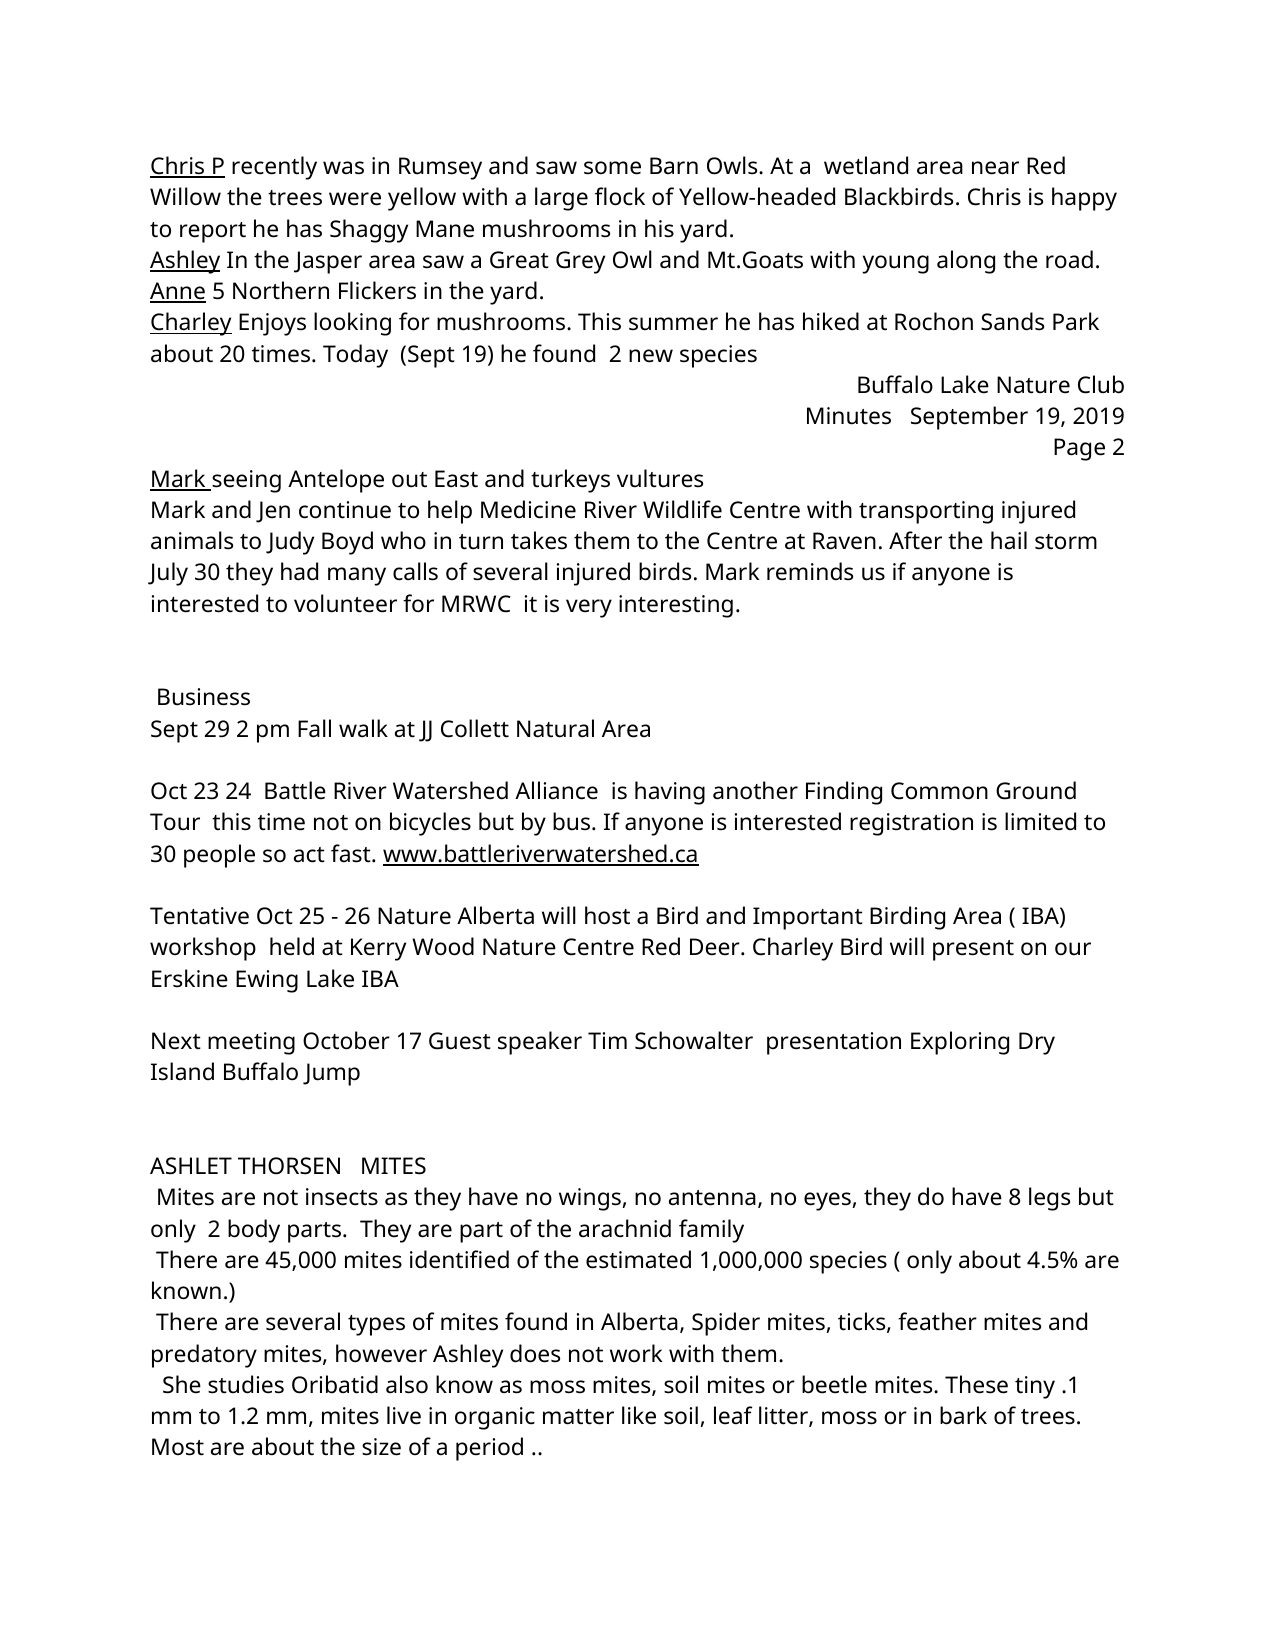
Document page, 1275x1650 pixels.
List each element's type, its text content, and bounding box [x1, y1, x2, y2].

text Minutes September 19, 2019 [150, 400, 1125, 431]
text Oct 23 24 Battle River Watershed Alliance is having another Finding Common Ground Tour this time not on bicycles but by bus. If anyone is interested registration is limited to 30 people so act fast. www.battleriverwatershed.ca [150, 775, 1125, 869]
text Chris P recently was in Rumsey and saw some Barn Owls. At a wetland area near Red Willow the trees were yellow with a large flock of Yellow-headed Blackbirds. Chris is happy to report he has Shaggy Mane mushrooms in his yard. [150, 150, 1125, 244]
text Charley Enjoys looking for mushrooms. This summer he has hiked at Rochon Sands Park about 20 times. Today (Sept 19) he found 2 new species [150, 306, 1125, 369]
text ASHLET THORSEN MITES [150, 1150, 1125, 1181]
text Ashley In the Jasper area saw a Great Grey Owl and Mt.Goats with young along the road. [150, 244, 1125, 275]
text Mark seeing Antelope out East and turkeys vultures [150, 462, 1125, 494]
text Sept 29 2 pm Fall walk at JJ Collett Natural Area [150, 712, 1125, 744]
text Business [150, 681, 1125, 712]
text Next meeting October 17 Guest speaker Tim Schowalter presentation Exploring Dry Island Buffalo Jump [150, 1025, 1125, 1087]
text Anne 5 Northern Flickers in the yard. [150, 275, 1125, 306]
text Buffalo Lake Nature Club [150, 369, 1125, 400]
text There are 45,000 mites identified of the estimated 1,000,000 species ( only about 4.5% are known.) [150, 1244, 1125, 1306]
text Mark and Jen continue to help Medicine River Wildlife Centre with transporting injured animals to Judy Boyd who in turn takes them to the Centre at Raven. After the hail storm July 30 they had many calls of several injured birds. Mark reminds us if anyone is interested to volunteer for MRWC it is very interesting. [150, 494, 1125, 619]
text Tentative Oct 25 - 26 Nature Alberta will host a Bird and Important Birding Area ( IBA) workshop held at Kerry Wood Nature Centre Red Deer. Charley Bird will present on our Erskine Ewing Lake IBA [150, 900, 1125, 994]
text Page 2 [150, 431, 1125, 462]
text She studies Oribatid also know as moss mites, soil mites or beetle mites. These tiny .1 mm to 1.2 mm, mites live in organic matter like soil, leaf litter, moss or in bark of trees. Most are about the size of a period .. [150, 1369, 1125, 1462]
text There are several types of mites found in Alberta, Spider mites, ticks, feather mites and predatory mites, however Ashley does not work with them. [150, 1306, 1125, 1369]
text Mites are not insects as they have no wings, no antenna, no eyes, they do have 8 legs but only 2 body parts. They are part of the arachnid family [150, 1181, 1125, 1244]
